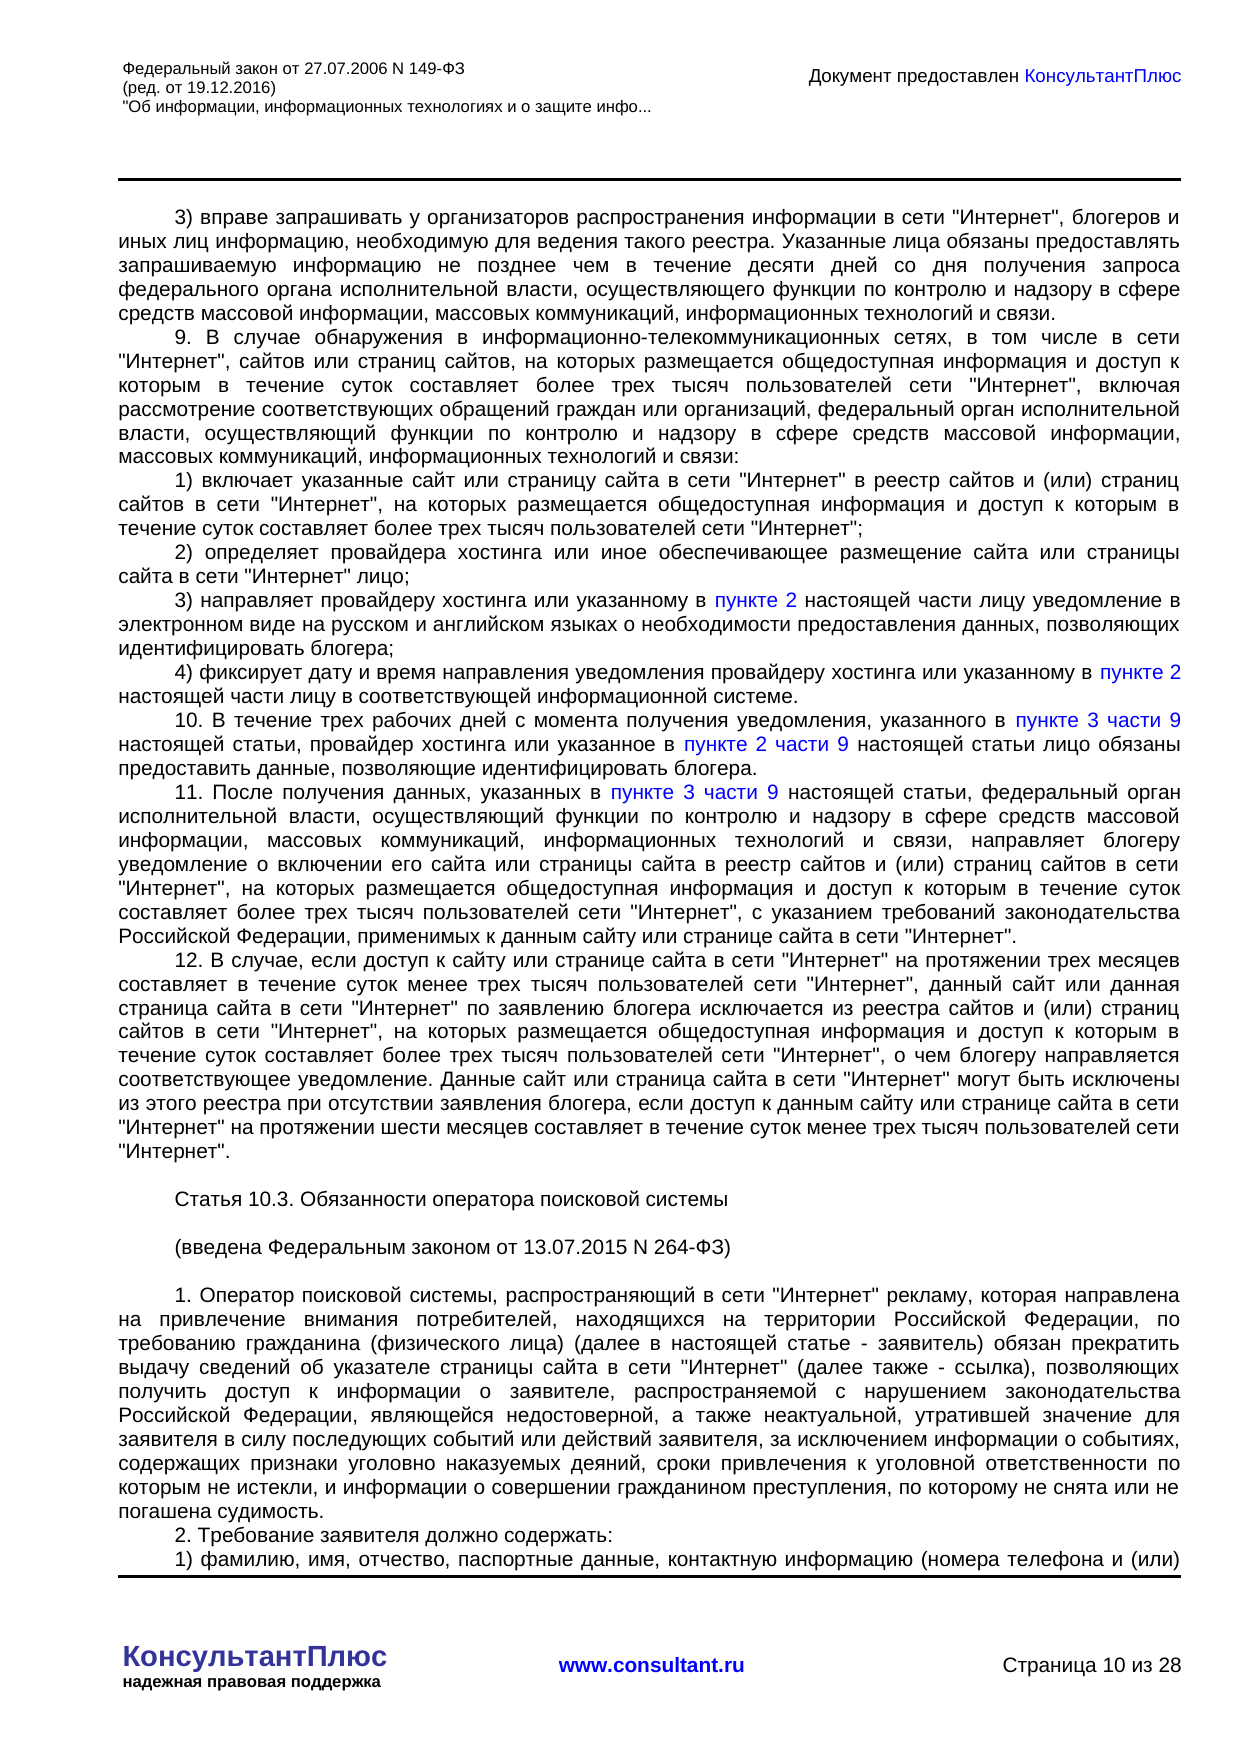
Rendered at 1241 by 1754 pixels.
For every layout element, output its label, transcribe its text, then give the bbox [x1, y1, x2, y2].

text 12. В случае, если доступ к сайту или странице сайта в сети "Интернет" на протяжении трех месяцев составляет в течение суток менее трех тысяч пользователей сети "Интернет", данный сайт или данная страница сайта в сети "Интернет" по заявлению блогера исключается из реестра сайтов и (или) страниц сайтов в сети "Интернет", на которых размещается общедоступная информация и доступ к которым в течение суток составляет более трех тысяч пользователей сети "Интернет", о чем блогеру направляется соответствующее уведомление. Данные сайт или страница сайта в сети "Интернет" могут быть исключены из этого реестра при отсутствии заявления блогера, если доступ к данным сайту или странице сайта в сети "Интернет" на протяжении шести месяцев составляет в течение суток менее трех тысяч пользователей сети "Интернет". [118, 947, 1181, 1163]
text 11. После получения данных, указанных в пункте 3 части 9 настоящей статьи, федеральный орган исполнительной власти, осуществляющий функции по контролю и надзору в сфере средств массовой информации, массовых коммуникаций, информационных технологий и связи, направляет блогеру уведомление о включении его сайта или страницы сайта в реестр сайтов и (или) страниц сайтов в сети "Интернет", на которых размещается общедоступная информация и доступ к которым в течение суток составляет более трех тысяч пользователей сети "Интернет", с указанием требований законодательства Российской Федерации, применимых к данным сайту или странице сайта в сети "Интернет". [118, 780, 1181, 947]
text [118, 1546, 1181, 1570]
text 1. Оператор поисковой системы, распространяющий в сети "Интернет" рекламу, которая направлена на привлечение внимания потребителей, находящихся на территории Российской Федерации, по требованию гражданина (физического лица) (далее в настоящей статье - заявитель) обязан прекратить выдачу сведений об указателе страницы сайта в сети "Интернет" (далее также - ссылка), позволяющих получить доступ к информации о заявителе, распространяемой с нарушением законодательства Российской Федерации, являющейся недостоверной, а также неактуальной, утратившей значение для заявителя в силу последующих событий или действий заявителя, за исключением информации о событиях, содержащих признаки уголовно наказуемых деяний, сроки привлечения к уголовной ответственности по которым не истекли, и информации о совершении гражданином преступления, по которому не снята или не погашена судимость. [118, 1283, 1181, 1522]
text (введена Федеральным законом от 13.07.2015 N 264-ФЗ) [118, 1235, 1181, 1259]
text 4) фиксирует дату и время направления уведомления провайдеру хостинга или указанному в пункте 2 настоящей части лицу в соответствующей информационной системе. [118, 660, 1181, 708]
text 1) включает указанные сайт или страницу сайта в сети "Интернет" в реестр сайтов и (или) страниц сайтов в сети "Интернет", на которых размещается общедоступная информация и доступ к которым в течение суток составляет более трех тысяч пользователей сети "Интернет"; [118, 468, 1181, 540]
text 10. В течение трех рабочих дней с момента получения уведомления, указанного в пункте 3 части 9 настоящей статьи, провайдер хостинга или указанное в пункте 2 части 9 настоящей статьи лицо обязаны предоставить данные, позволяющие идентифицировать блогера. [118, 708, 1181, 780]
text 2. Требование заявителя должно содержать: [118, 1522, 1181, 1546]
text Статья 10.3. Обязанности оператора поисковой системы [118, 1187, 1181, 1211]
text 3) направляет провайдеру хостинга или указанному в пункте 2 настоящей части лицу уведомление в электронном виде на русском и английском языках о необходимости предоставления данных, позволяющих идентифицировать блогера; [118, 588, 1181, 660]
text 3) вправе запрашивать у организаторов распространения информации в сети "Интернет", блогеров и иных лиц информацию, необходимую для ведения такого реестра. Указанные лица обязаны предоставлять запрашиваемую информацию не позднее чем в течение десяти дней со дня получения запроса федерального органа исполнительной власти, осуществляющего функции по контролю и надзору в сфере средств массовой информации, массовых коммуникаций, информационных технологий и связи. [118, 205, 1181, 324]
text 9. В случае обнаружения в информационно-телекоммуникационных сетях, в том числе в сети "Интернет", сайтов или страниц сайтов, на которых размещается общедоступная информация и доступ к которым в течение суток составляет более трех тысяч пользователей сети "Интернет", включая рассмотрение соответствующих обращений граждан или организаций, федеральный орган исполнительной власти, осуществляющий функции по контролю и надзору в сфере средств массовой информации, массовых коммуникаций, информационных технологий и связи: [118, 324, 1181, 468]
text 2) определяет провайдера хостинга или иное обеспечивающее размещение сайта или страницы сайта в сети "Интернет" лицо; [118, 540, 1181, 588]
